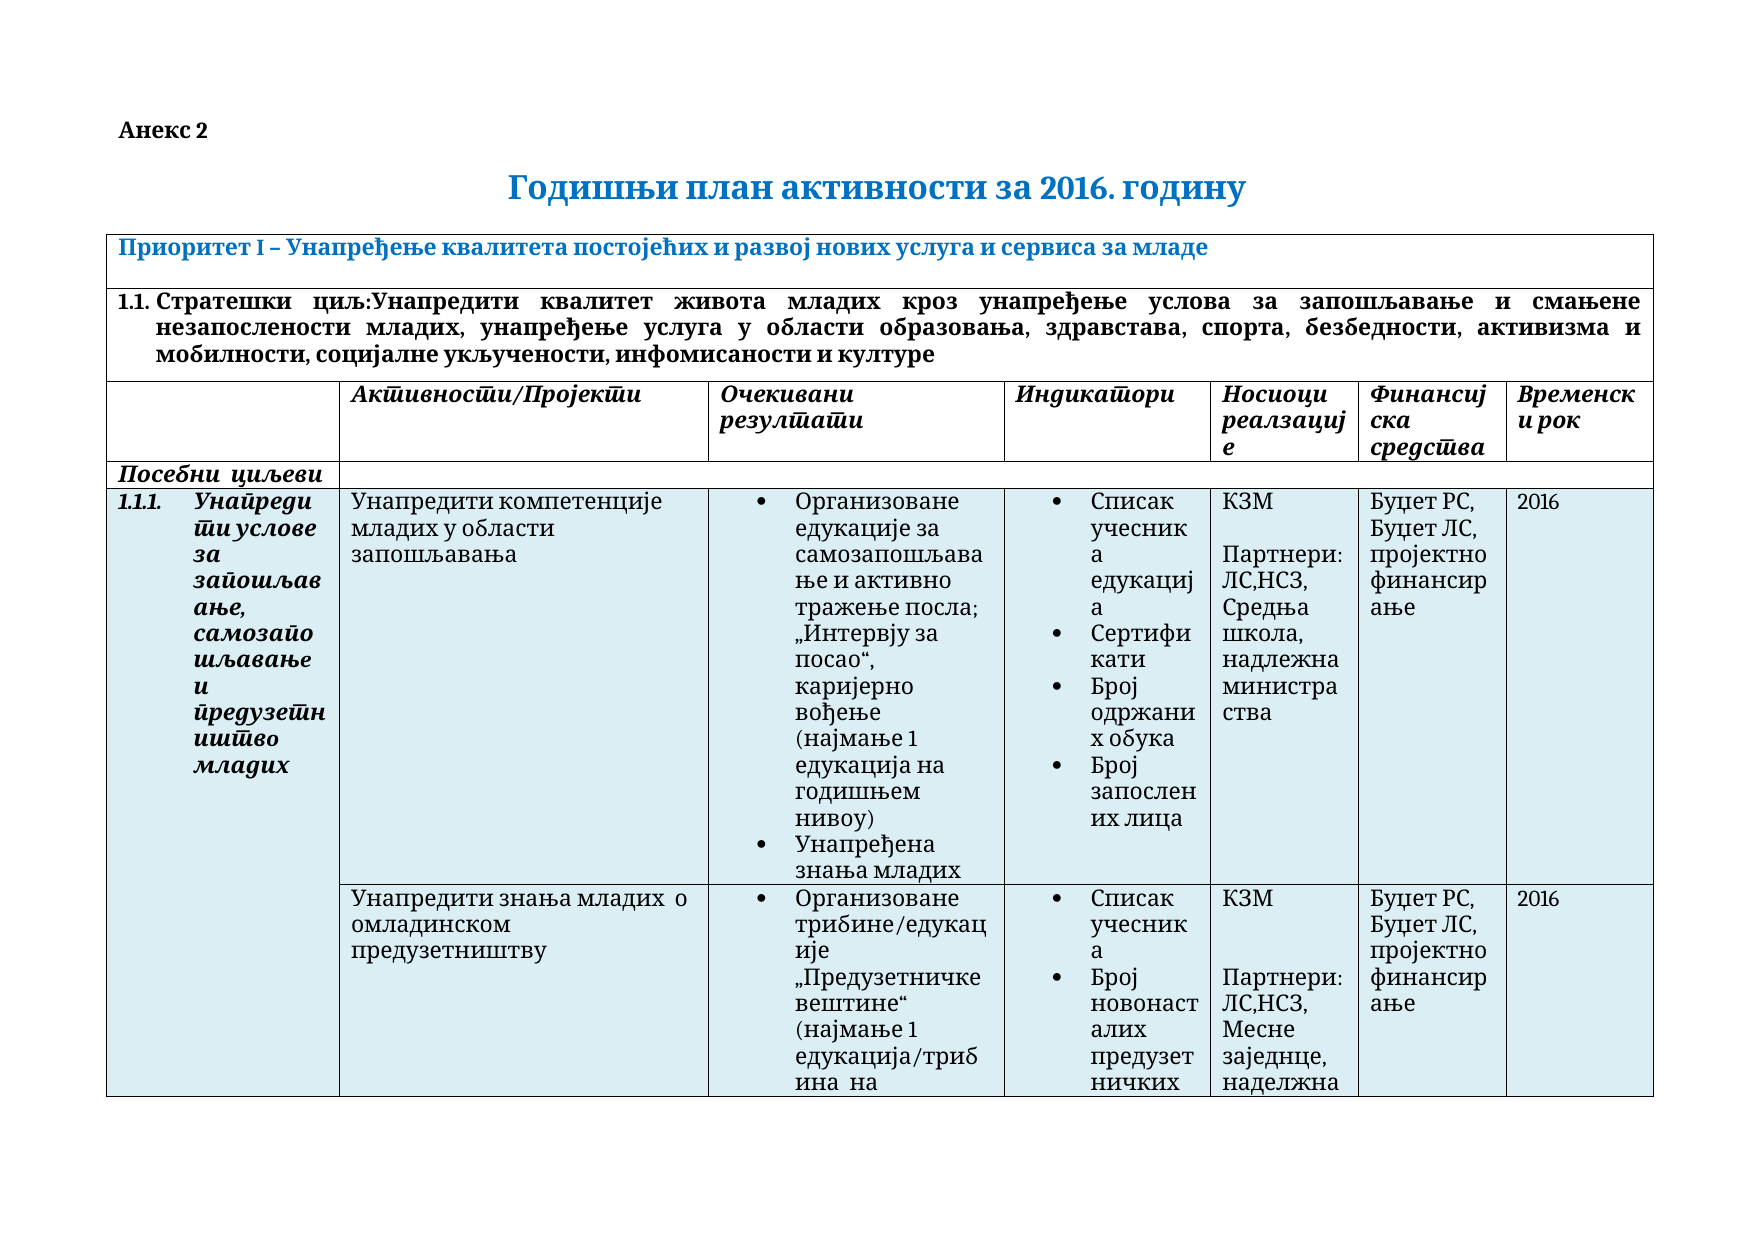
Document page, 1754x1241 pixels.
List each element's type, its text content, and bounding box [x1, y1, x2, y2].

table_cell Буџет РС, Буџет ЛС, пројектно финансирање [1359, 489, 1506, 884]
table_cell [1211, 885, 1358, 1096]
table_cell 2016 [1507, 489, 1653, 884]
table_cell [1005, 885, 1210, 1096]
table_cell Финансијска средства [1359, 382, 1506, 461]
table_cell Посебни циљеви [107, 462, 339, 488]
table_cell КЗМ Партнери: ЛС,НСЗ, Средња школа, надлежна министраства [1211, 489, 1358, 884]
table_cell Организоване едукације за самозапошљавање и активно тражење посла; „Интервју за посао“, каријерно вођење (најмање 1 едукација на годишњем нивоу) Унапређена знања младих [709, 489, 1004, 884]
table_cell Унапредити компетенције младих у области запошљавања [340, 489, 708, 884]
table_cell Носиоци реалзације [1211, 382, 1358, 461]
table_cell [1359, 885, 1506, 1096]
table_cell [107, 382, 339, 461]
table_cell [340, 885, 708, 1096]
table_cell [709, 885, 1004, 1096]
table_cell Активности/Пројекти [340, 382, 708, 461]
table_cell Временски рок [1507, 382, 1653, 461]
table_cell Очекивани резултати [709, 382, 1004, 461]
table_cell Списак учесника едукација Сертификати Број одржаних обука Број запослених лица [1005, 489, 1210, 884]
text Годишњи план активности за 2016. годину [118, 169, 1636, 207]
table_cell 2016 [1507, 885, 1653, 1096]
table_cell Индикатори [1005, 382, 1210, 461]
text Анекс 2 [118, 118, 1636, 144]
table_cell [340, 462, 1653, 488]
table_cell Стратешки циљ:Унапредити квалитет живота младих кроз унапређење услова за запошљавање и смањене незапослености младих, унапређење услуга у области образовања, здравстава, спорта, безбедности, активизма и мобилности, социјалне укључености, инфомисаности и културе [107, 289, 1653, 381]
table_header Приоритет I – Унапређење квалитета постојећих и развој нових услуга и сервиса за младе [107, 235, 1653, 288]
table_cell Унапредити услове за запошљавање, самозапошљавањe и предузетништвo младих [107, 489, 339, 1096]
